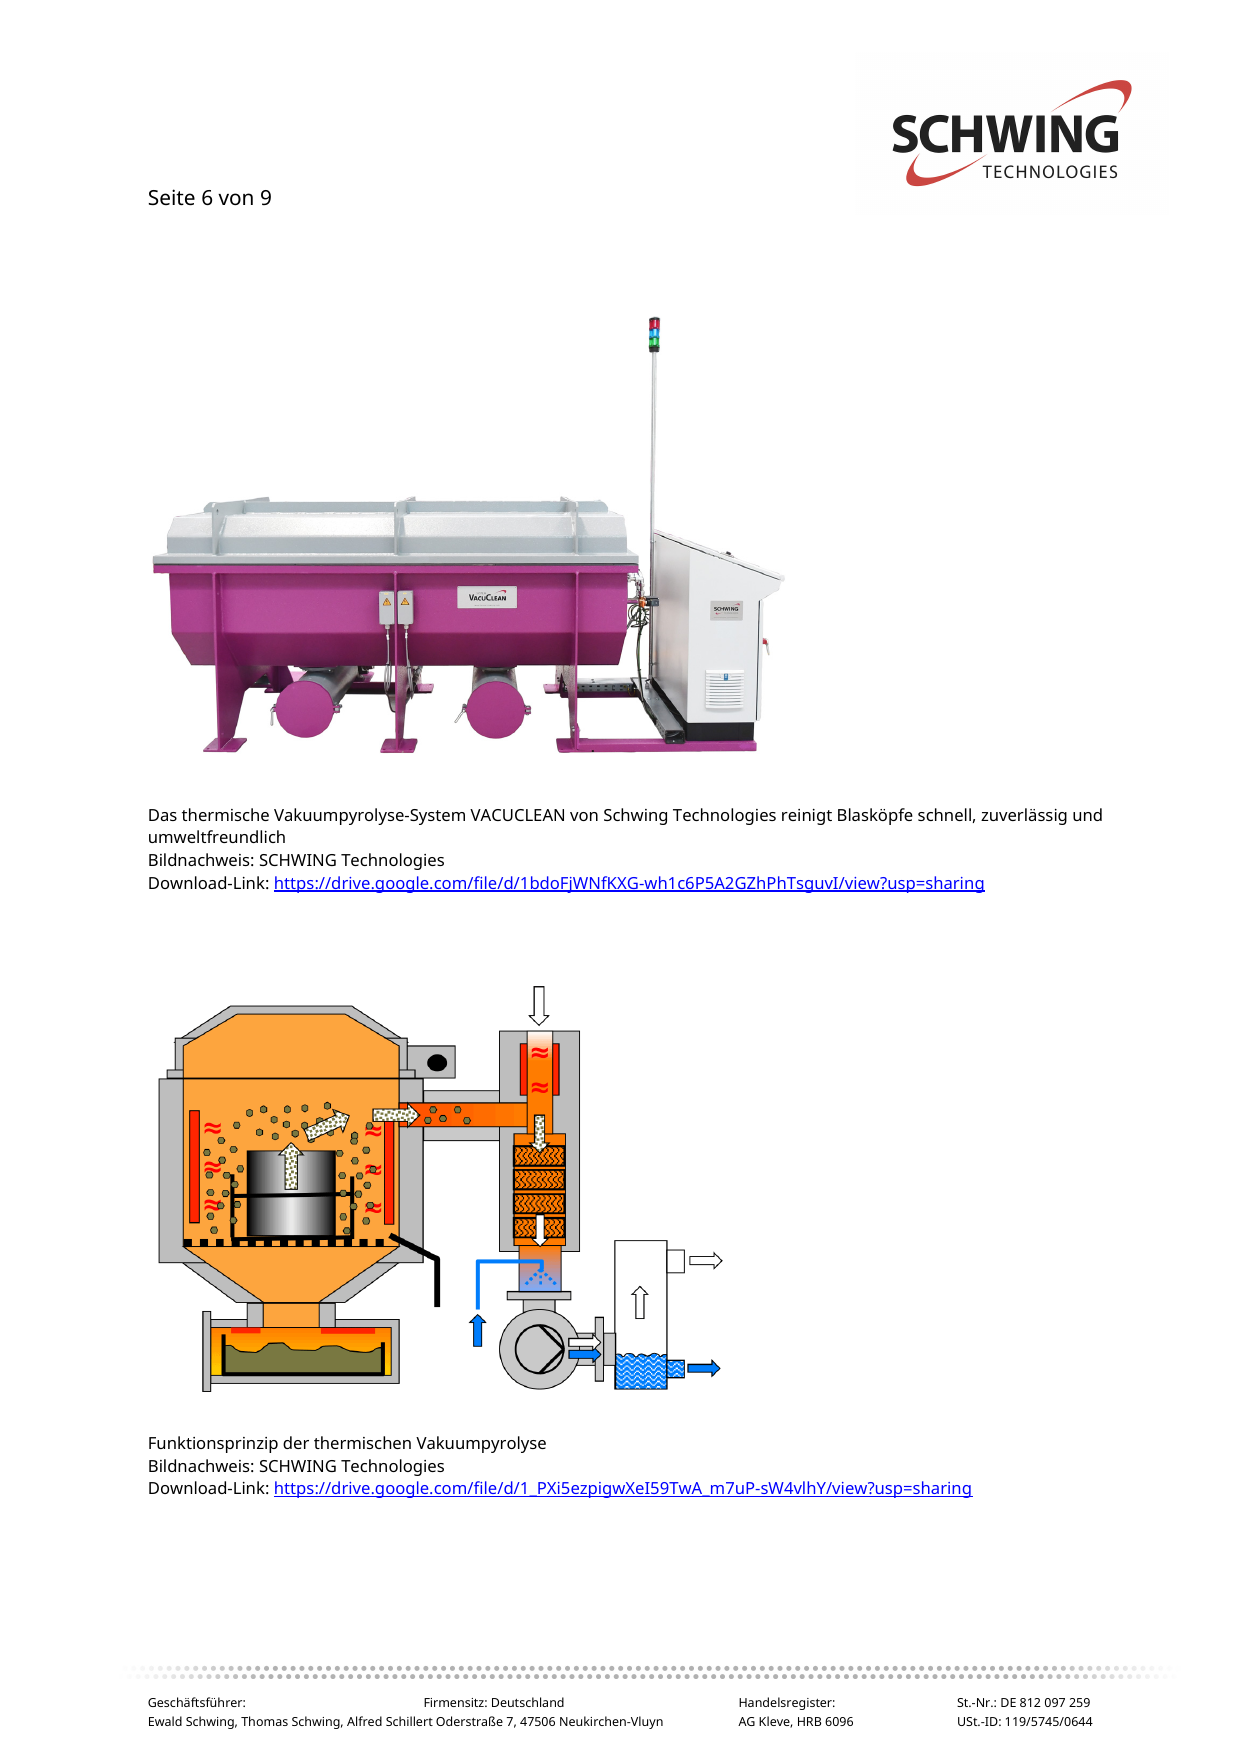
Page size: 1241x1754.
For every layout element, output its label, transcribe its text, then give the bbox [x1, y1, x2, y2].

picture [147, 970, 729, 1407]
picture [118, 1665, 1181, 1679]
picture [855, 52, 1169, 215]
text Funktionsprinzip der thermischen Vakuumpyrolyse Bildnachweis: SCHWING Technologies Download-Link: https://drive.google.com/file/d/1_PXi5ezpigwXeI59TwA_m7uP-sW4vlhY/view?usp=sharing [148, 1432, 1122, 1500]
picture [147, 295, 790, 777]
